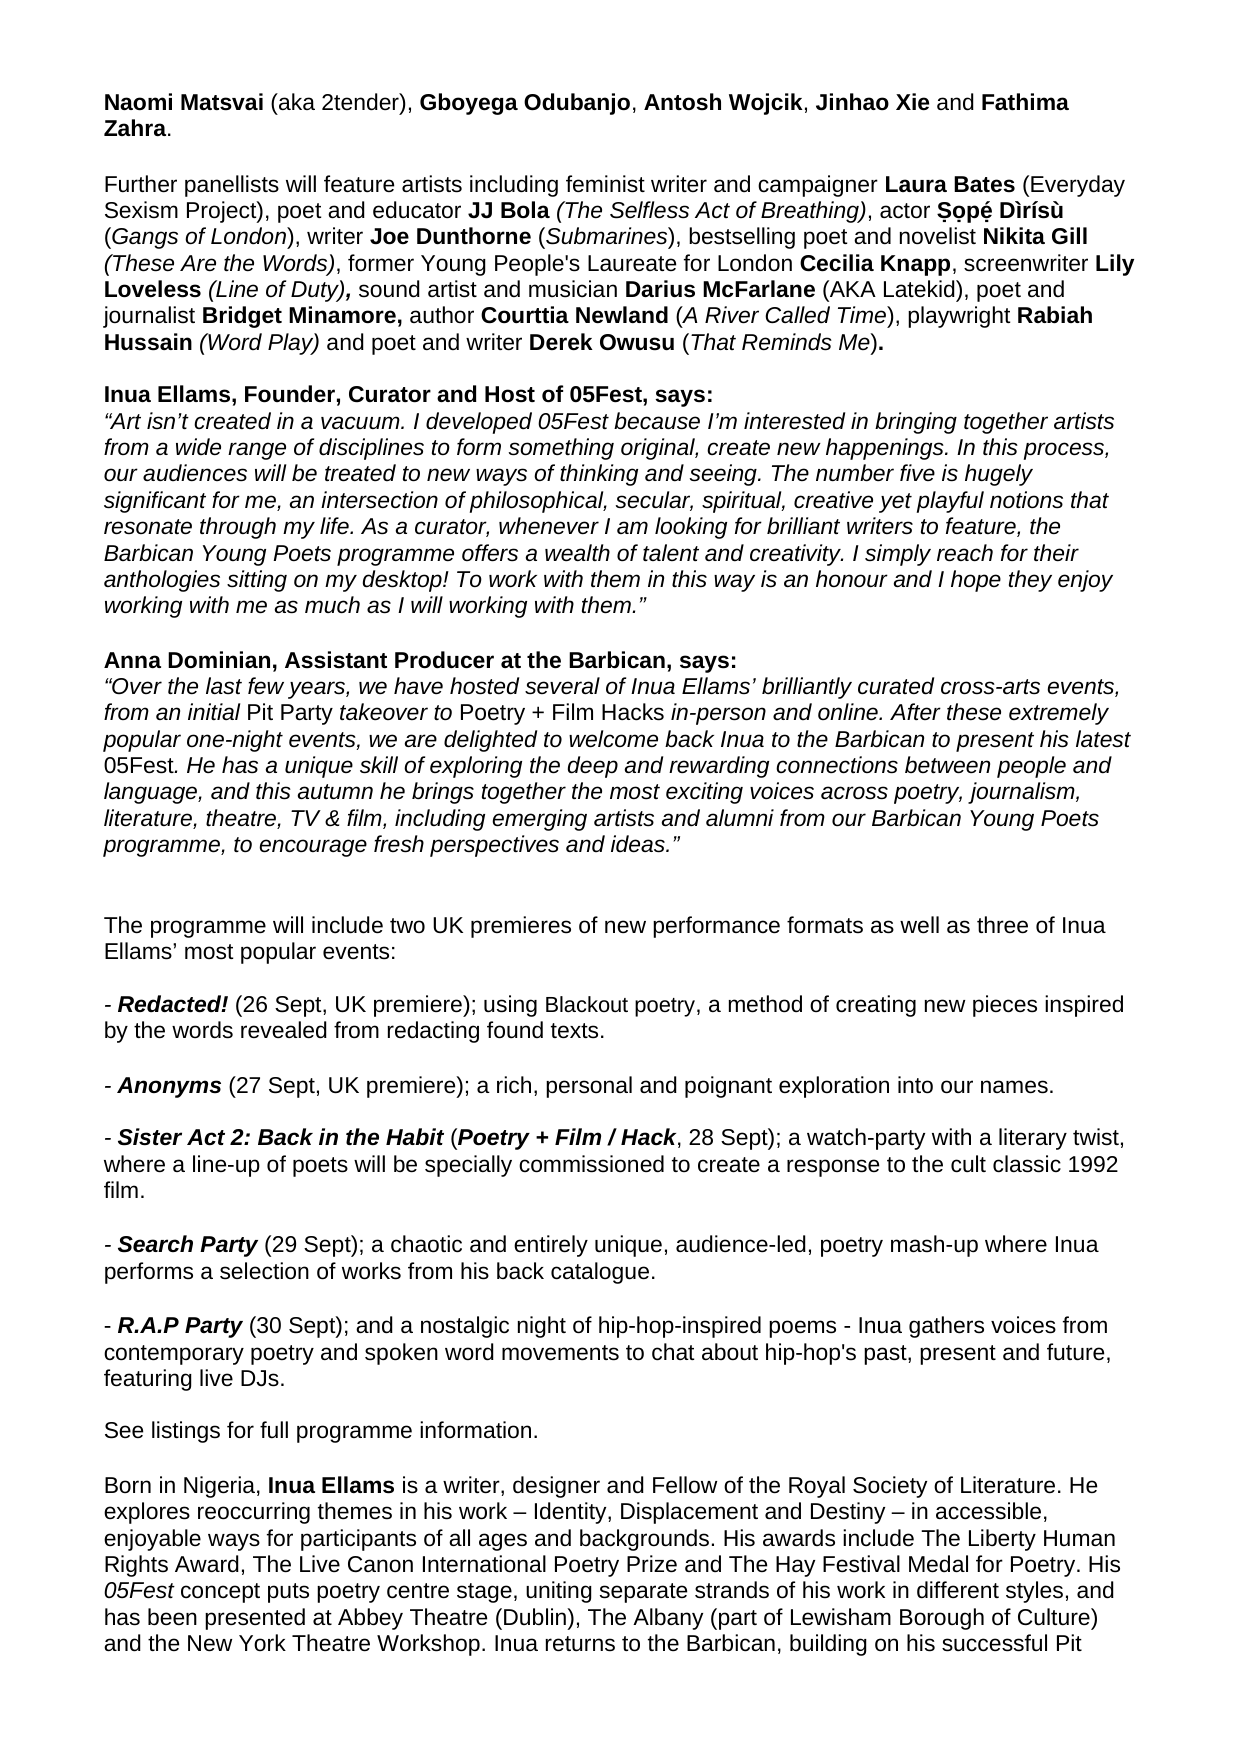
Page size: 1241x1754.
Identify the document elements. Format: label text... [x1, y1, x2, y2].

text Anna Dominian, Assistant Producer at the Barbican, says: [103, 647, 1137, 673]
text See listings for full programme information. [103, 1417, 1137, 1472]
text - Redacted! (26 Sept, UK premiere); using Blackout poetry, a method of creating new pieces inspired by the words revealed from redacting found texts. [103, 964, 1137, 1072]
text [103, 89, 1137, 141]
text - R.A.P Party (30 Sept); and a nostalgic night of hip-hop-inspired poems - Inua gathers voices from contemporary poetry and spoken word movements to chat about hip-hop's past, present and future, featuring live DJs. [103, 1312, 1137, 1391]
text “Art isn’t created in a vacuum. I developed 05Fest because I’m interested in bringing together artists from a wide range of disciplines to form something original, create new happenings. In this process, our audiences will be treated to new ways of thinking and seeing. The number five is hugely significant for me, an intersection of philosophical, secular, spiritual, creative yet playful notions that resonate through my life. As a curator, whenever I am looking for brilliant writers to feature, the Barbican Young Poets programme offers a wealth of talent and creativity. I simply reach for their anthologies sitting on my desktop! To work with them in this way is an honour and I hope they enjoy working with me as much as I will working with them.” [103, 408, 1137, 647]
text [103, 1472, 1137, 1656]
text “Over the last few years, we have hosted several of Inua Ellams’ brilliantly curated cross-arts events, from an initial Pit Party takeover to Poetry + Film Hacks in-person and online. After these extremely popular one-night events, we are delighted to welcome back Inua to the Barbican to present his latest 05Fest. He has a unique skill of exploring the deep and rewarding connections between people and language, and this autumn he brings together the most exciting voices across poetry, journalism, literature, theatre, TV & film, including emerging artists and alumni from our Barbican Young Poets programme, to encourage fresh perspectives and ideas.” [103, 673, 1137, 912]
text Further panellists will feature artists including feminist writer and campaigner Laura Bates (Everyday Sexism Project), poet and educator JJ Bola (The Selfless Act of Breathing), actor Ṣọpẹ́ Dìrísù (Gangs of London), writer Joe Dunthorne (Submarines), bestselling poet and novelist Nikita Gill (These Are the Words), former Young People's Laureate for London Cecilia Knapp, screenwriter Lily Loveless (Line of Duty), sound artist and musician Darius McFarlane (AKA Latekid), poet and journalist Bridget Minamore, author Courttia Newland (A River Called Time), playwright Rabiah Hussain (Word Play) and poet and writer Derek Owusu (That Reminds Me). [103, 171, 1137, 355]
text The programme will include two UK premieres of new performance formats as well as three of Inua Ellams’ most popular events: [103, 912, 1137, 964]
text Inua Ellams, Founder, Curator and Host of 05Fest, says: [103, 381, 1137, 408]
text - Search Party (29 Sept); a chaotic and entirely unique, audience-led, poetry mash-up where Inua performs a selection of works from his back catalogue. [103, 1231, 1137, 1312]
text - Anonyms (27 Sept, UK premiere); a rich, personal and poignant exploration into our names. - Sister Act 2: Back in the Habit (Poetry + Film / Hack, 28 Sept); a watch-party with a literary twist, where a line-up of poets will be specially commissioned to create a response to the cult classic 1992 film. [103, 1072, 1137, 1231]
